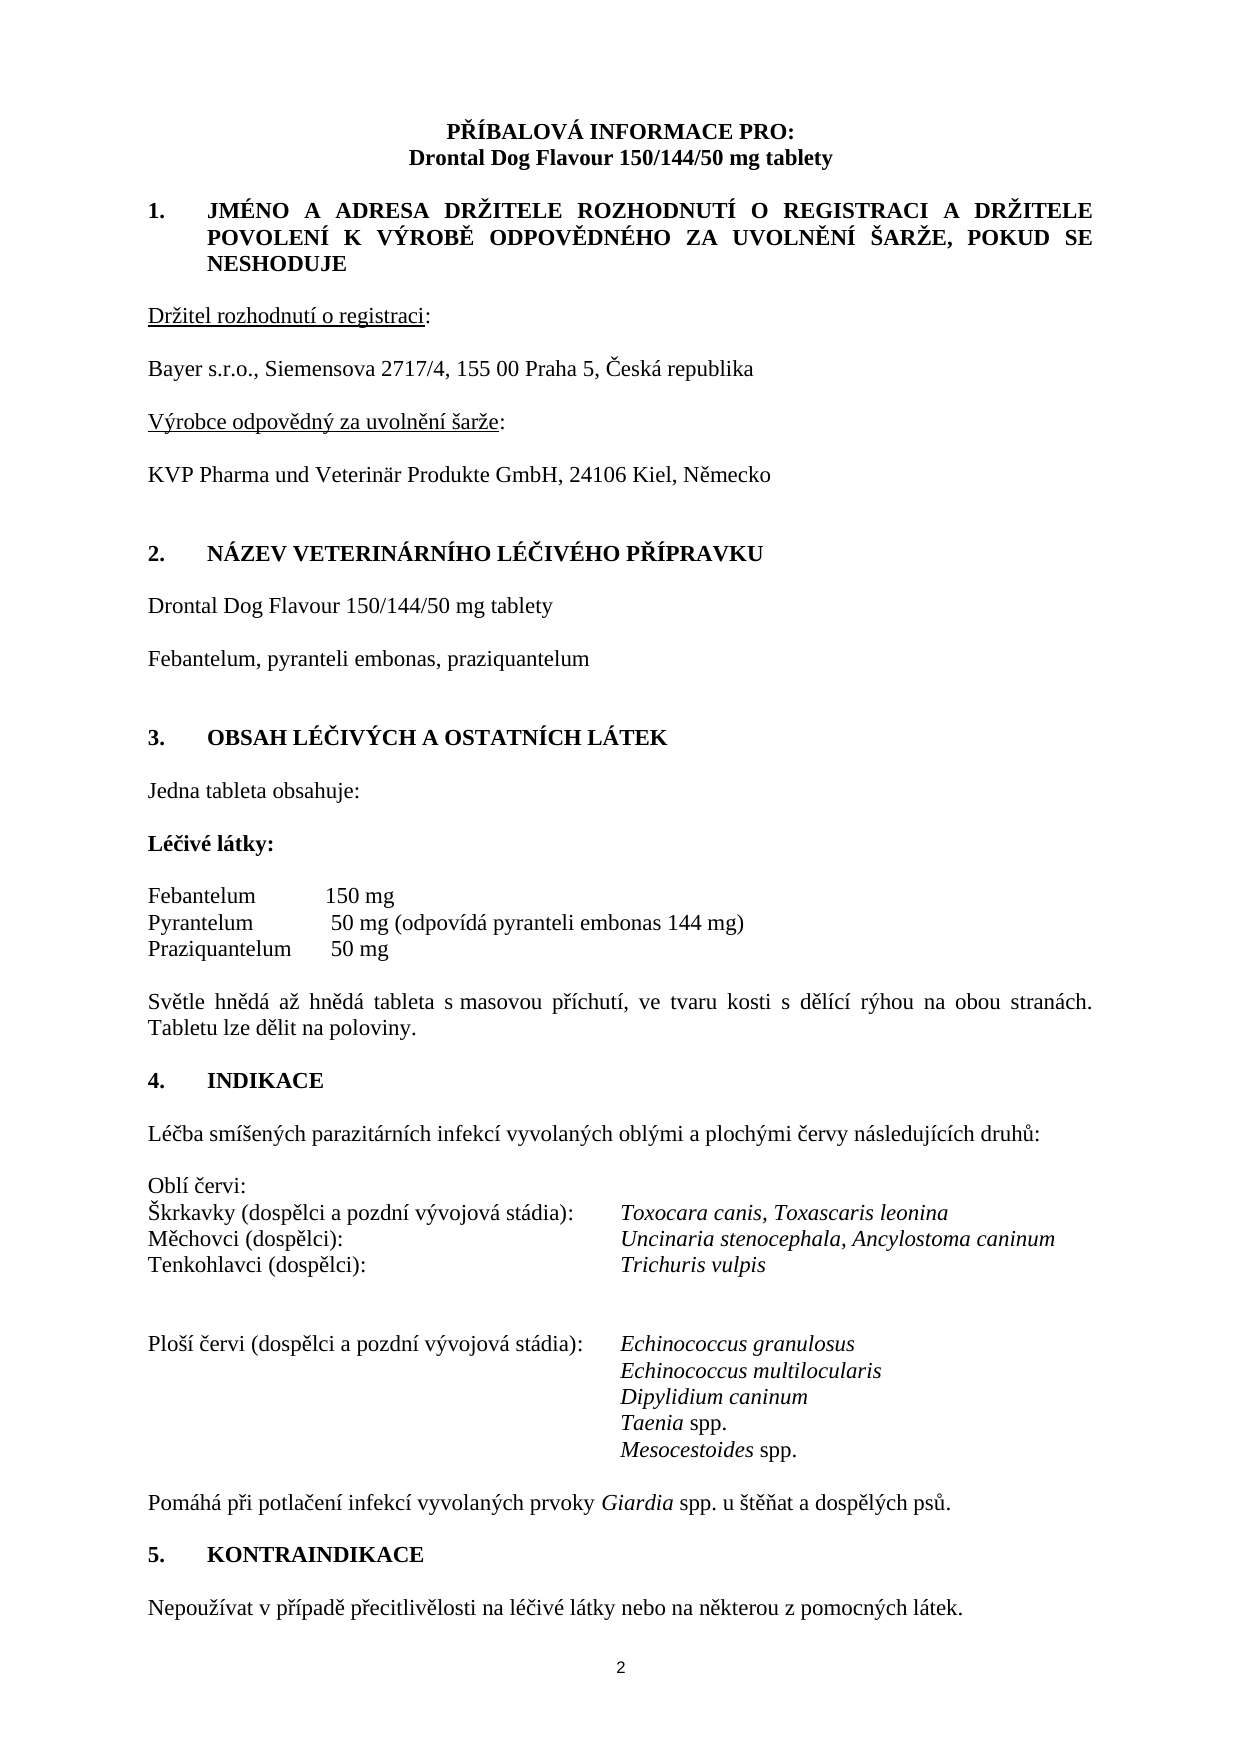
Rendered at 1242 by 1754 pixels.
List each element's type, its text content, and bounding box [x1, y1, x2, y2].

text Praziquantelum 50 mg [148, 935, 1094, 961]
text Drontal Dog Flavour 150/144/50 mg tablety [148, 144, 1094, 171]
text Dipylidium caninum [148, 1383, 1094, 1409]
text Léčba smíšených parazitárních infekcí vyvolaných oblými a plochými červy následujících druhů: [148, 1119, 1094, 1146]
text PŘÍBALOVÁ INFORMACE PRO: [148, 118, 1094, 144]
text 4. INDIKACE [148, 1067, 1094, 1093]
text Držitel rozhodnutí o registraci: [148, 303, 1094, 329]
text Taenia spp. [148, 1409, 1094, 1436]
text Bayer s.r.o., Siemensova 2717/4, 155 00 Praha 5, Česká republika [148, 355, 1094, 382]
text Mesocestoides spp. [148, 1436, 1094, 1462]
text 2. NÁZEV VETERINÁRNÍHO LÉČIVÉHO PŘÍPRAVKU [148, 540, 1094, 566]
text Pomáhá při potlačení infekcí vyvolaných prvoky Giardia spp. u štěňat a dospělých psů. [148, 1488, 1094, 1515]
text Škrkavky (dospělci a pozdní vývojová stádia): Toxocara canis, Toxascaris leonina [148, 1199, 1094, 1225]
text Febantelum 150 mg [148, 882, 1094, 909]
text 3. OBSAH LÉČIVÝCH A OSTATNÍCH LÁTEK [148, 724, 1094, 751]
text Febantelum, pyranteli embonas, praziquantelum [148, 645, 1094, 672]
text Léčivé látky: [148, 830, 1094, 856]
text Pyrantelum 50 mg (odpovídá pyranteli embonas 144 mg) [148, 909, 1094, 935]
text Jedna tableta obsahuje: [148, 777, 1094, 803]
text Echinococcus multilocularis [148, 1357, 1094, 1383]
text Výrobce odpovědný za uvolnění šarže: [148, 408, 1094, 434]
text Světle hnědá až hnědá tableta s masovou příchutí, ve tvaru kosti s dělící rýhou na obou stranách. Tabletu lze dělit na poloviny. [148, 988, 1094, 1041]
text Tenkohlavci (dospělci): Trichuris vulpis [148, 1251, 1094, 1278]
text Ploší červi (dospělci a pozdní vývojová stádia): Echinococcus granulosus [148, 1330, 1094, 1357]
text 1. JMÉNO A ADRESA DRŽITELE ROZHODNUTÍ O REGISTRACI A DRŽITELE POVOLENÍ K VÝROBĚ ODPOVĚDNÉHO ZA UVOLNĚNÍ ŠARŽE, POKUD SE NESHODUJE [148, 197, 1094, 276]
text 5. KONTRAINDIKACE [148, 1541, 1094, 1568]
text Měchovci (dospělci): Uncinaria stenocephala, Ancylostoma caninum [148, 1225, 1094, 1251]
text Nepoužívat v případě přecitlivělosti na léčivé látky nebo na některou z pomocných látek. [148, 1594, 1094, 1620]
text KVP Pharma und Veterinär Produkte GmbH, 24106 Kiel, Německo [148, 461, 1094, 487]
text Oblí červi: [148, 1172, 1094, 1199]
text Drontal Dog Flavour 150/144/50 mg tablety [148, 592, 1094, 619]
